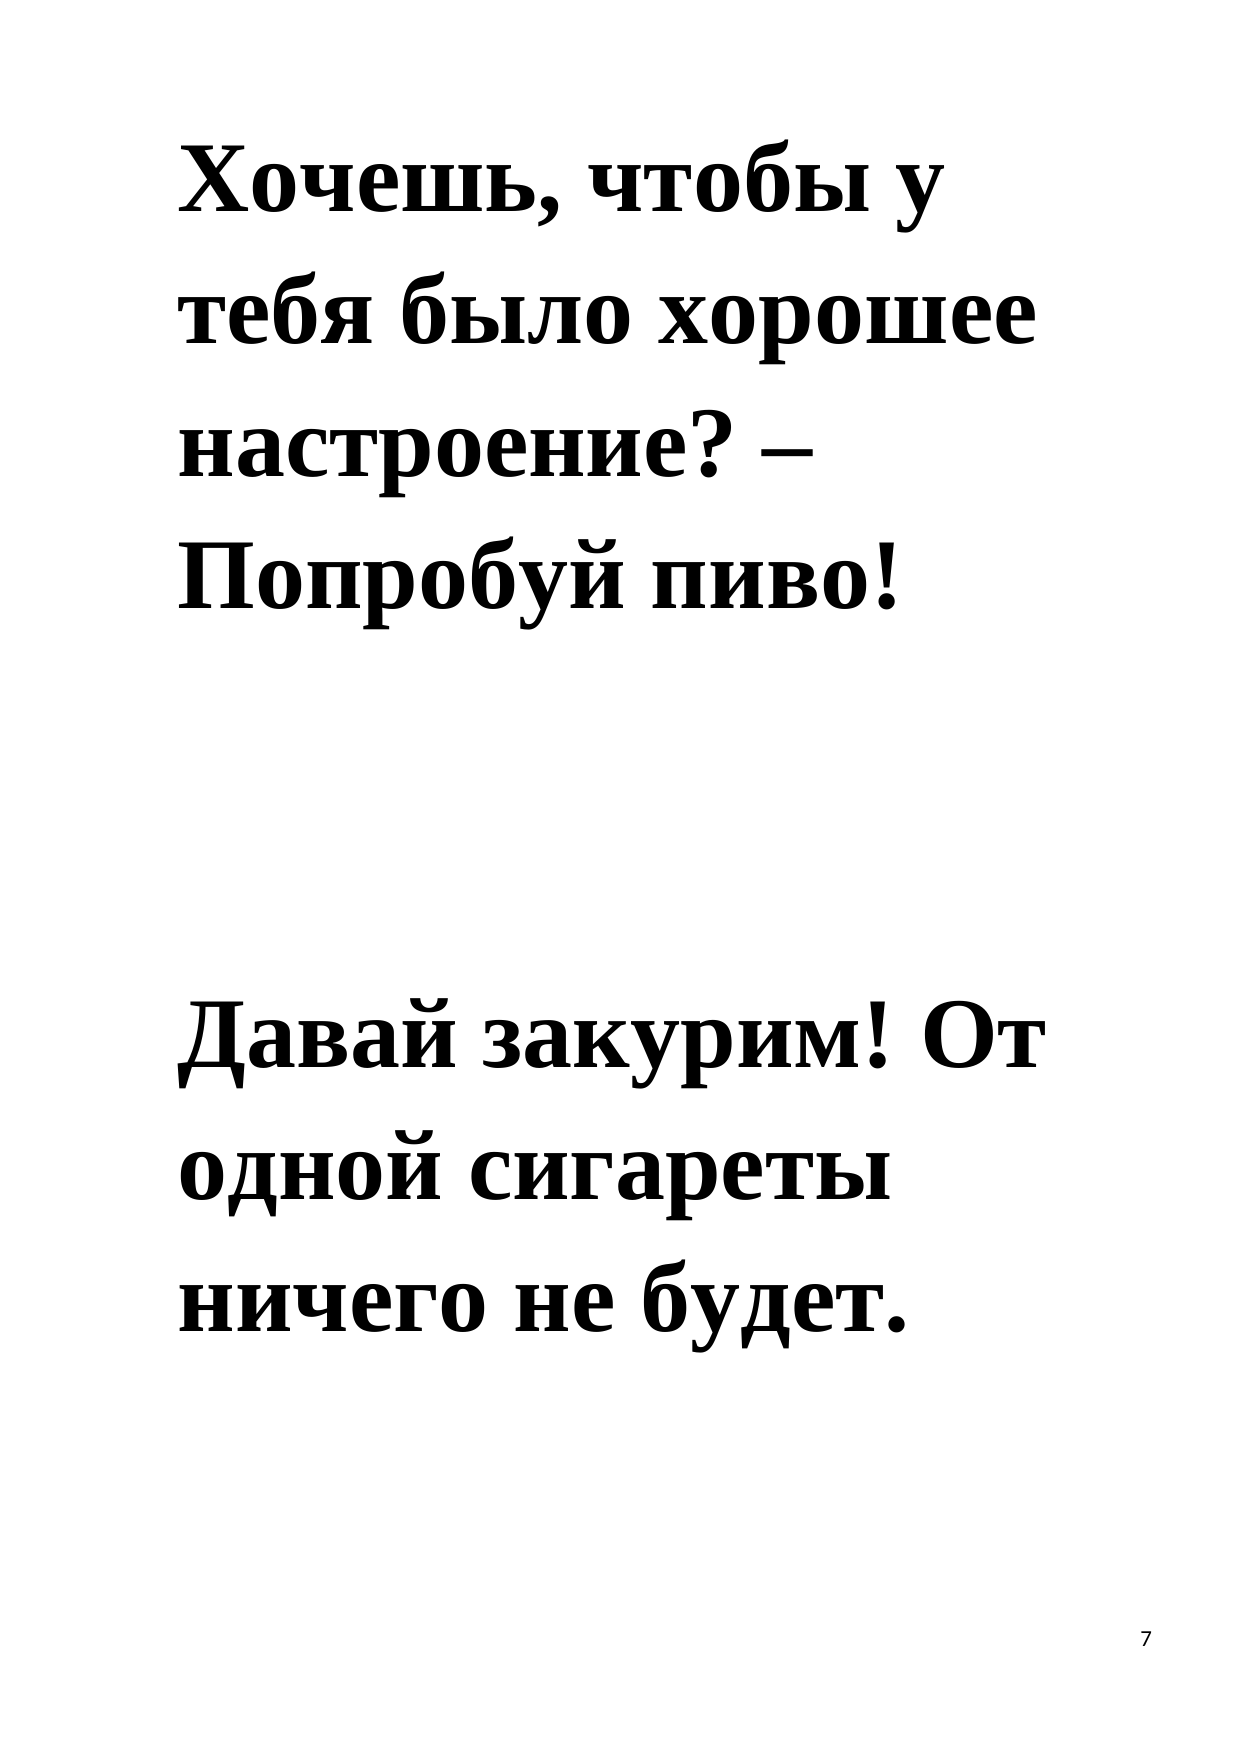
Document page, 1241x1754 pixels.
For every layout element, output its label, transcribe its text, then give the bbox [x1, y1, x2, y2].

text Давай закурим! От одной сигареты ничего не будет. [177, 974, 1152, 1353]
text Хочешь, чтобы у тебя было хорошее настроение? – Попробуй пиво! [177, 118, 1152, 630]
